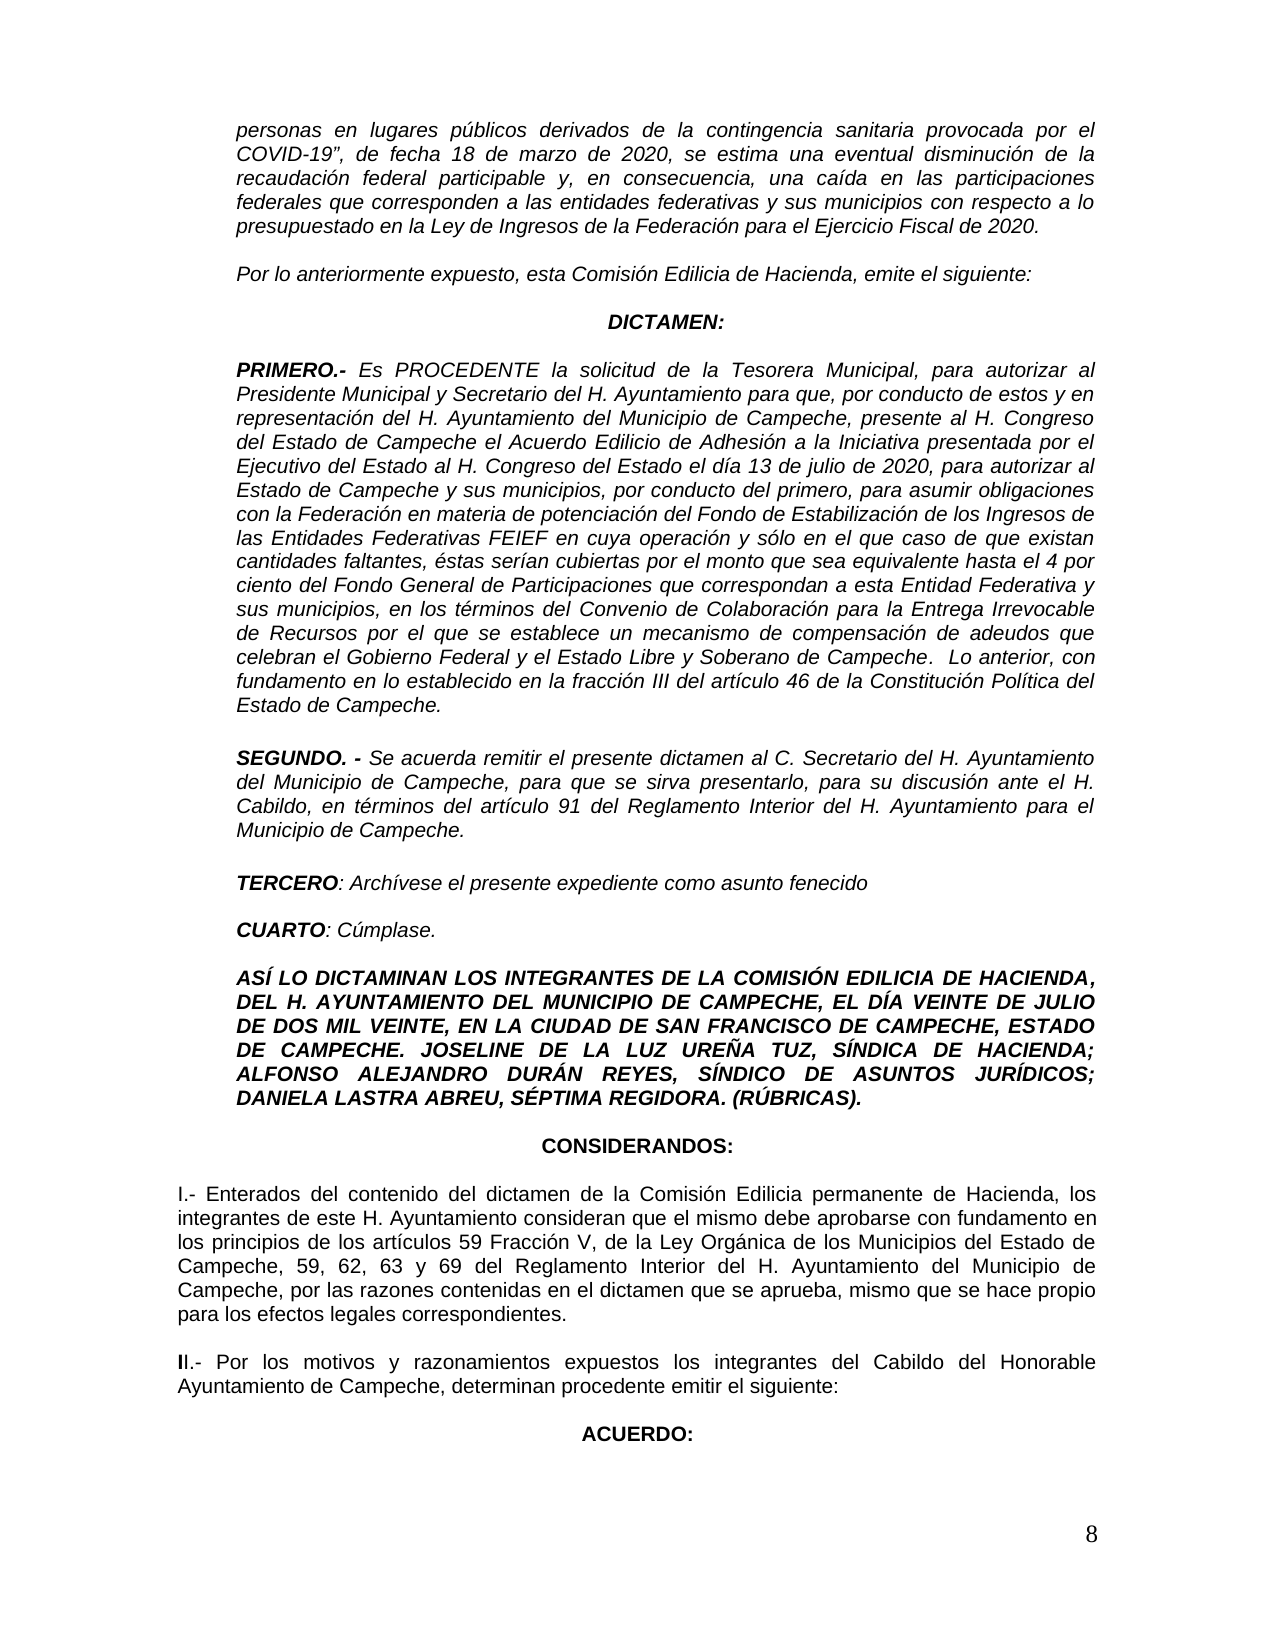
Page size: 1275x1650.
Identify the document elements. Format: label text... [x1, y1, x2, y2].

text CONSIDERANDOS: [177, 1134, 1098, 1158]
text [236, 118, 1098, 238]
text CUARTO: Cúmplase. [236, 918, 1098, 942]
text I.- Enterados del contenido del dictamen de la Comisión Edilicia permanente de Hacienda, los integrantes de este H. Ayuntamiento consideran que el mismo debe aprobarse con fundamento en los principios de los artículos 59 Fracción V, de la Ley Orgánica de los Municipios del Estado de Campeche, 59, 62, 63 y 69 del Reglamento Interior del H. Ayuntamiento del Municipio de Campeche, por las razones contenidas en el dictamen que se aprueba, mismo que se hace propio para los efectos legales correspondientes. [177, 1182, 1098, 1326]
text SEGUNDO. - Se acuerda remitir el presente dictamen al C. Secretario del H. Ayuntamiento del Municipio de Campeche, para que se sirva presentarlo, para su discusión ante el H. Cabildo, en términos del artículo 91 del Reglamento Interior del H. Ayuntamiento para el Municipio de Campeche. [236, 746, 1098, 842]
text PRIMERO.- Es PROCEDENTE la solicitud de la Tesorera Municipal, para autorizar al Presidente Municipal y Secretario del H. Ayuntamiento para que, por conducto de estos y en representación del H. Ayuntamiento del Municipio de Campeche, presente al H. Congreso del Estado de Campeche el Acuerdo Edilicio de Adhesión a la Iniciativa presentada por el Ejecutivo del Estado al H. Congreso del Estado el día 13 de julio de 2020, para autorizar al Estado de Campeche y sus municipios, por conducto del primero, para asumir obligaciones con la Federación en materia de potenciación del Fondo de Estabilización de los Ingresos de las Entidades Federativas FEIEF en cuya operación y sólo en el que caso de que existan cantidades faltantes, éstas serían cubiertas por el monto que sea equivalente hasta el 4 por ciento del Fondo General de Participaciones que correspondan a esta Entidad Federativa y sus municipios, en los términos del Convenio de Colaboración para la Entrega Irrevocable de Recursos por el que se establece un mecanismo de compensación de adeudos que celebran el Gobierno Federal y el Estado Libre y Soberano de Campeche. Lo anterior, con fundamento en lo establecido en la fracción III del artículo 46 de la Constitución Política del Estado de Campeche. [236, 358, 1098, 717]
text Por lo anteriormente expuesto, esta Comisión Edilicia de Hacienda, emite el siguiente: [236, 262, 1098, 286]
text TERCERO: Archívese el presente expediente como asunto fenecido [236, 870, 1098, 894]
text DICTAMEN: [236, 310, 1098, 334]
text ASÍ LO DICTAMINAN LOS INTEGRANTES DE LA COMISIÓN EDILICIA DE HACIENDA, DEL H. AYUNTAMIENTO DEL MUNICIPIO DE CAMPECHE, EL DÍA VEINTE DE JULIO DE DOS MIL VEINTE, EN LA CIUDAD DE SAN FRANCISCO DE CAMPECHE, ESTADO DE CAMPECHE. JOSELINE DE LA LUZ UREÑA TUZ, SÍNDICA DE HACIENDA; ALFONSO ALEJANDRO DURÁN REYES, SÍNDICO DE ASUNTOS JURÍDICOS; DANIELA LASTRA ABREU, SÉPTIMA REGIDORA. (RÚBRICAS). [236, 966, 1098, 1110]
text II.- Por los motivos y razonamientos expuestos los integrantes del Cabildo del Honorable Ayuntamiento de Campeche, determinan procedente emitir el siguiente: [177, 1349, 1098, 1397]
text ACUERDO: [177, 1421, 1098, 1445]
